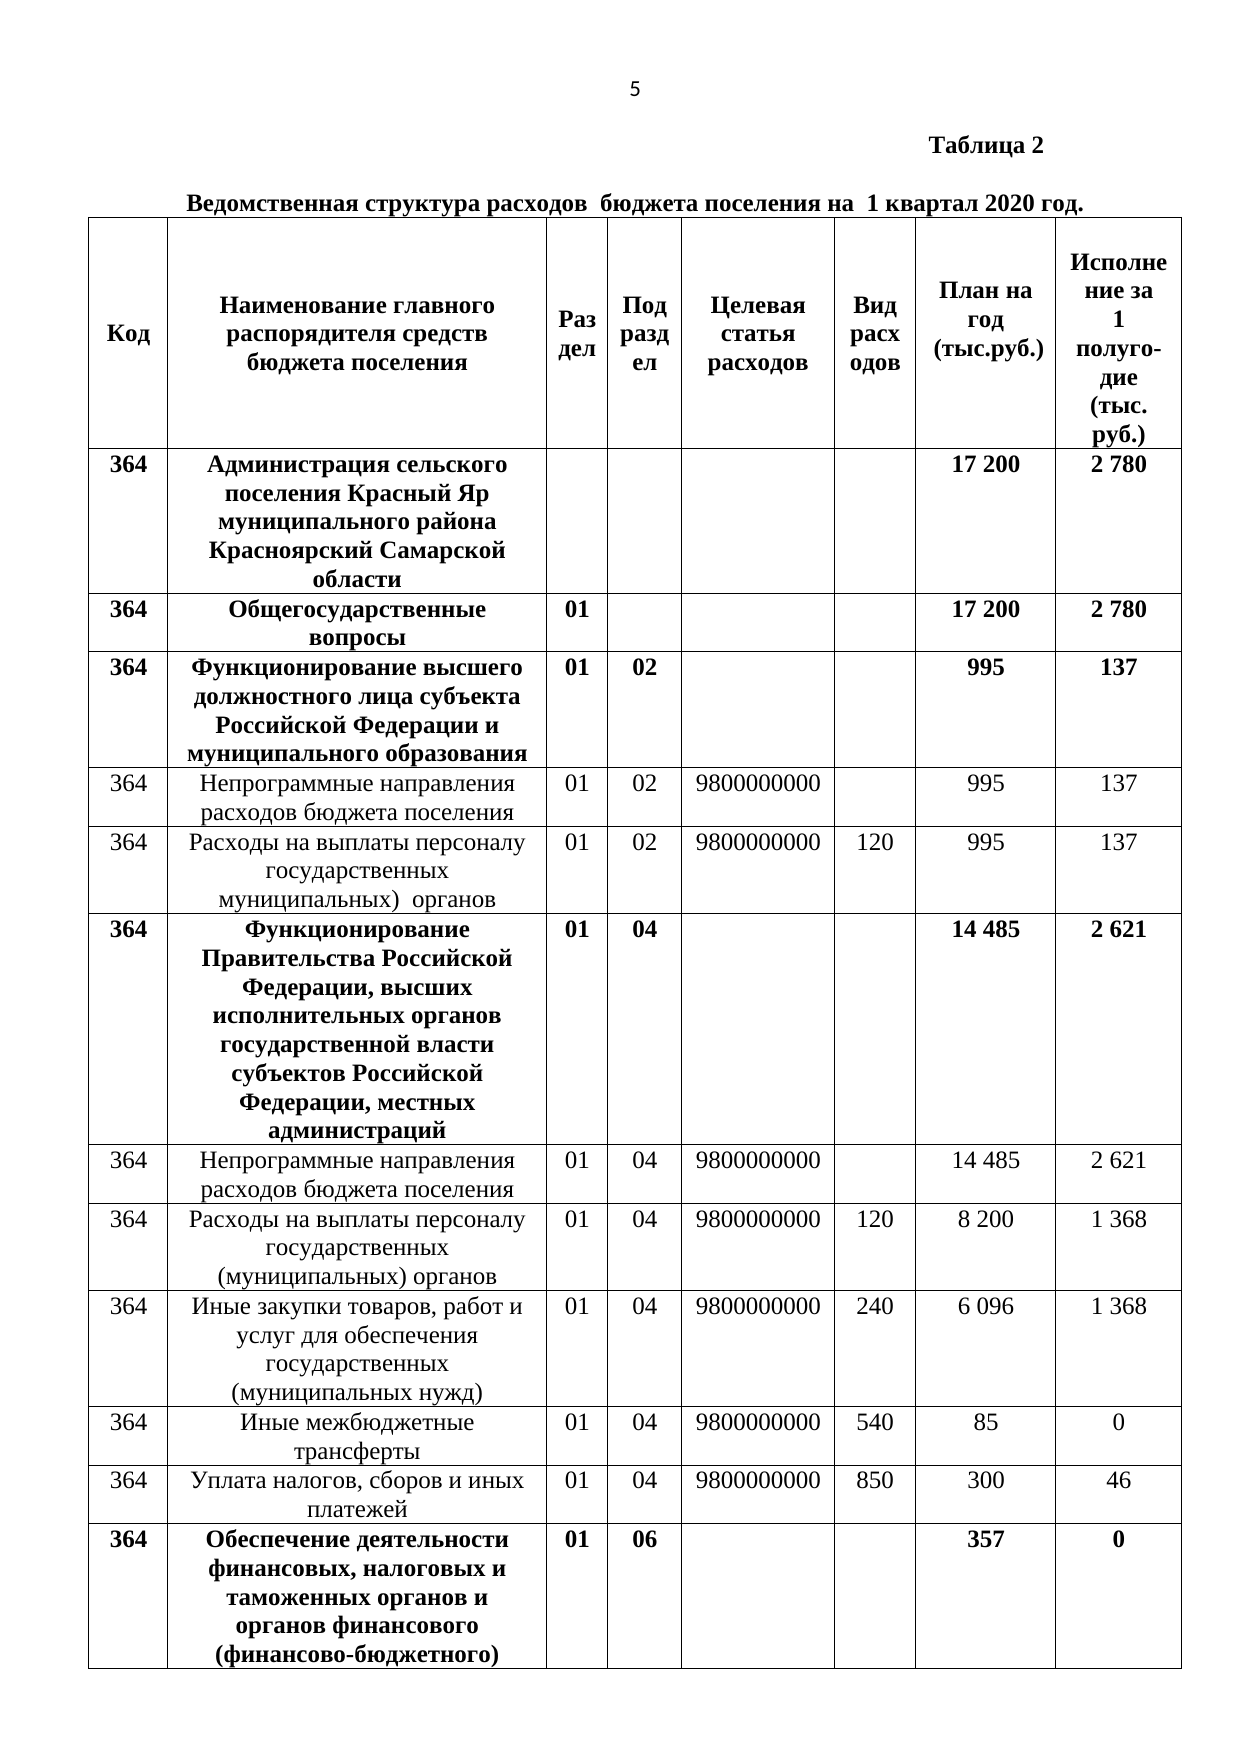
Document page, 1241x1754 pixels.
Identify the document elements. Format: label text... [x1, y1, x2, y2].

table_cell Уплата налогов, сборов и иных платежей [168, 1466, 546, 1523]
table_cell Непрограммные направления расходов бюджета поселения [168, 1145, 546, 1203]
table_cell Администрация сельского поселения Красный Яр муниципального района Красноярский Самарской области [168, 449, 546, 593]
table_header Вид расходов [835, 218, 915, 448]
table_cell [835, 1524, 915, 1668]
table_cell 2 780 [1056, 594, 1181, 651]
table_cell Иные закупки товаров, работ и услуг для обеспечения государственных (муниципальных нужд) [168, 1291, 546, 1406]
table_cell 02 [608, 652, 681, 767]
table_cell 8 200 [916, 1204, 1055, 1290]
table_cell 01 [547, 1204, 607, 1290]
table_cell Общегосударственные вопросы [168, 594, 546, 651]
table_cell 01 [547, 594, 607, 651]
table_cell 364 [89, 594, 167, 651]
table_cell 9800000000 [682, 1407, 834, 1464]
table_cell 540 [835, 1407, 915, 1464]
table_cell [835, 768, 915, 826]
table_cell 1 368 [1056, 1291, 1181, 1406]
table_cell 01 [547, 1291, 607, 1406]
table_cell 9800000000 [682, 827, 834, 913]
table_cell [835, 449, 915, 593]
table_cell 04 [608, 1466, 681, 1523]
table_header Код [89, 218, 167, 448]
table_cell 01 [547, 652, 607, 767]
table_cell 357 [916, 1524, 1055, 1668]
table_cell Иные межбюджетные трансферты [168, 1407, 546, 1464]
table_cell Непрограммные направления расходов бюджета поселения [168, 768, 546, 826]
table_cell 137 [1056, 827, 1181, 913]
table_cell [682, 594, 834, 651]
table_cell 46 [1056, 1466, 1181, 1523]
table_cell 17 200 [916, 594, 1055, 651]
table_cell 850 [835, 1466, 915, 1523]
table_cell 04 [608, 914, 681, 1144]
table_cell [682, 1524, 834, 1668]
table_cell 14 485 [916, 914, 1055, 1144]
table_cell Расходы на выплаты персоналу государственных муниципальных) органов [168, 827, 546, 913]
table_cell 364 [89, 652, 167, 767]
table_cell 1 368 [1056, 1204, 1181, 1290]
table_cell 0 [1056, 1407, 1181, 1464]
table_cell 06 [608, 1524, 681, 1668]
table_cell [168, 1524, 546, 1668]
text Таблица 2 [103, 131, 1167, 159]
table_cell 2 780 [1056, 449, 1181, 593]
table_cell 02 [608, 768, 681, 826]
table_cell 01 [547, 1407, 607, 1464]
table_cell [682, 652, 834, 767]
table_cell 2 621 [1056, 914, 1181, 1144]
table_cell 0 [1056, 1524, 1181, 1668]
table_cell Функционирование Правительства Российской Федерации, высших исполнительных органов государственной власти субъектов Российской Федерации, местных администраций [168, 914, 546, 1144]
table_cell 17 200 [916, 449, 1055, 593]
table_header Раздел [547, 218, 607, 448]
table_cell 9800000000 [682, 768, 834, 826]
table_header План на год (тыс.руб.) [916, 218, 1055, 448]
table_cell 04 [608, 1145, 681, 1203]
table_cell 364 [89, 1204, 167, 1290]
table_cell 01 [547, 1145, 607, 1203]
table_cell 9800000000 [682, 1291, 834, 1406]
table_cell [835, 594, 915, 651]
table_cell 6 096 [916, 1291, 1055, 1406]
table_cell 364 [89, 827, 167, 913]
table_cell 364 [89, 1145, 167, 1203]
table_cell 04 [608, 1291, 681, 1406]
table_cell 85 [916, 1407, 1055, 1464]
table_header Подраздел [608, 218, 681, 448]
table_cell 364 [89, 1291, 167, 1406]
table_cell 364 [89, 449, 167, 593]
table_cell [682, 914, 834, 1144]
table_cell [835, 652, 915, 767]
table_cell [608, 594, 681, 651]
table_cell Расходы на выплаты персоналу государственных (муниципальных) органов [168, 1204, 546, 1290]
table_cell 364 [89, 1407, 167, 1464]
table_cell 120 [835, 1204, 915, 1290]
table_cell 137 [1056, 652, 1181, 767]
table_cell 01 [547, 1524, 607, 1668]
table_header Наименование главного распорядителя средств бюджета поселения [168, 218, 546, 448]
table_cell 9800000000 [682, 1145, 834, 1203]
table_cell 364 [89, 1466, 167, 1523]
table_cell 995 [916, 652, 1055, 767]
table_cell 137 [1056, 768, 1181, 826]
table_header Исполнение за 1 полуго-дие (тыс. руб.) [1056, 218, 1181, 448]
table_cell [547, 449, 607, 593]
table_cell 02 [608, 827, 681, 913]
table_cell 120 [835, 827, 915, 913]
table_cell 01 [547, 827, 607, 913]
table_cell 300 [916, 1466, 1055, 1523]
table_cell 364 [89, 768, 167, 826]
table_cell 2 621 [1056, 1145, 1181, 1203]
table_cell [608, 449, 681, 593]
table_cell 01 [547, 768, 607, 826]
table_cell 364 [89, 914, 167, 1144]
table_cell [835, 1145, 915, 1203]
table_cell [682, 449, 834, 593]
table_cell 9800000000 [682, 1466, 834, 1523]
table_cell 01 [547, 1466, 607, 1523]
table_cell 364 [89, 1524, 167, 1668]
table_cell 240 [835, 1291, 915, 1406]
table_cell 04 [608, 1407, 681, 1464]
table_cell [835, 914, 915, 1144]
table_cell Функционирование высшего должностного лица субъекта Российской Федерации и муниципального образования [168, 652, 546, 767]
table_cell 04 [608, 1204, 681, 1290]
table_cell 995 [916, 827, 1055, 913]
table_cell 14 485 [916, 1145, 1055, 1203]
text Ведомственная структура расходов бюджета поселения на 1 квартал 2020 год. [103, 188, 1167, 217]
table_cell 995 [916, 768, 1055, 826]
table_cell 9800000000 [682, 1204, 834, 1290]
table_cell 01 [547, 914, 607, 1144]
table_header Целевая статья расходов [682, 218, 834, 448]
